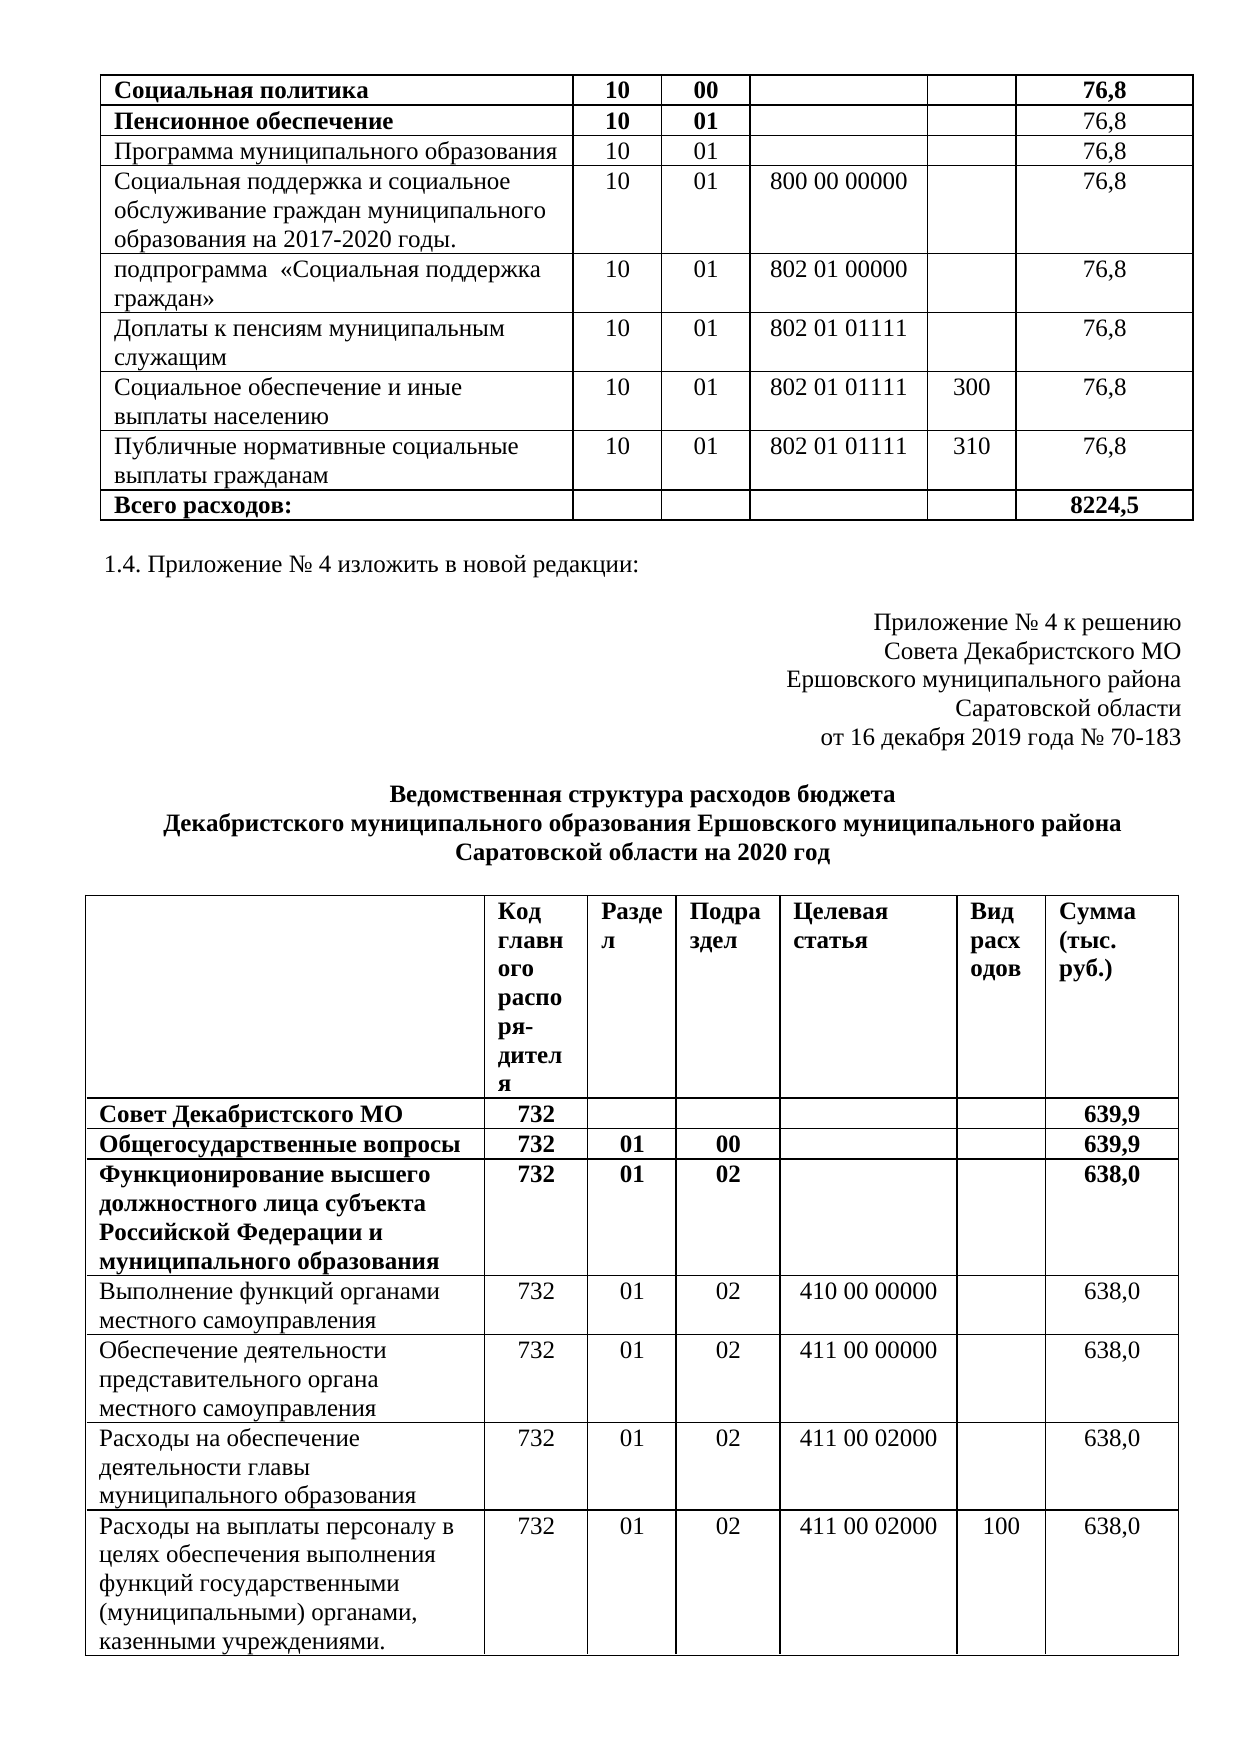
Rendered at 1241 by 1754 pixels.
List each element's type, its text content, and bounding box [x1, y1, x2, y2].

table_cell Расходы на обеспечение деятельности главы муниципального образования [86, 1423, 484, 1509]
table_cell 10 [574, 76, 661, 104]
text Ершовского муниципального района [103, 664, 1181, 693]
table_cell [751, 76, 927, 104]
table_cell Функционирование высшего должностного лица субъекта Российской Федерации и муниципального образования [86, 1159, 484, 1274]
table_cell 01 [662, 136, 749, 165]
table_cell 76,8 [1017, 76, 1192, 104]
table_cell [677, 1099, 779, 1128]
table_cell Социальное обеспечение и иные выплаты населению [101, 372, 572, 430]
text от 16 декабря 2019 года № 70-183 [103, 722, 1181, 751]
table_cell [958, 1160, 1045, 1274]
table_cell 10 [574, 313, 661, 371]
table_cell 638,0 [1046, 1160, 1178, 1274]
table_cell 639,9 [1046, 1099, 1178, 1128]
text Совета Декабристского МО [103, 636, 1181, 664]
table_cell 732 [485, 1129, 587, 1158]
table_cell [928, 254, 1015, 312]
table_cell 02 [677, 1276, 779, 1333]
table_cell [958, 1423, 1045, 1509]
table_cell [588, 1099, 675, 1128]
table_cell Общегосударственные вопросы [86, 1129, 484, 1158]
table_header Раздел [588, 896, 675, 1097]
table_cell 02 [677, 1160, 779, 1274]
table_cell [662, 491, 749, 519]
table_cell [958, 1276, 1045, 1333]
table_cell 411 00 02000 [781, 1511, 956, 1654]
table_cell 01 [588, 1129, 675, 1158]
table_cell 732 [485, 1276, 587, 1333]
table_cell [781, 1160, 956, 1274]
table_cell 76,8 [1017, 313, 1192, 371]
text Саратовской области [103, 693, 1181, 722]
table_cell 76,8 [1017, 136, 1192, 165]
table_cell Обеспечение деятельности представительного органа местного самоуправления [86, 1335, 484, 1421]
table_cell 639,9 [1046, 1129, 1178, 1158]
text Ведомственная структура расходов бюджета [103, 779, 1181, 808]
table_cell Всего расходов: [101, 491, 572, 519]
table_cell 410 00 00000 [781, 1276, 956, 1333]
table_cell [928, 166, 1015, 253]
table_cell 01 [588, 1160, 675, 1274]
table_cell 732 [485, 1160, 587, 1274]
table_cell [751, 106, 927, 134]
table_cell 76,8 [1017, 254, 1192, 312]
table_cell 638,0 [1046, 1335, 1178, 1421]
table_cell 76,8 [1017, 431, 1192, 489]
text Декабристского муниципального образования Ершовского муниципального района Саратовской области на 2020 год [103, 808, 1181, 866]
table_cell 01 [662, 431, 749, 489]
table_cell 100 [958, 1511, 1045, 1654]
table_header Сумма (тыс. руб.) [1046, 896, 1178, 1097]
table_cell 10 [574, 166, 661, 253]
table_cell 10 [574, 372, 661, 430]
table_cell 01 [662, 106, 749, 134]
table_header Подраздел [677, 896, 779, 1097]
table_cell 10 [574, 431, 661, 489]
table_cell 76,8 [1017, 166, 1192, 253]
table_cell 638,0 [1046, 1423, 1178, 1509]
table_cell [928, 76, 1015, 104]
table_cell [958, 1335, 1045, 1421]
table_cell 76,8 [1017, 106, 1192, 134]
table_cell Программа муниципального образования [101, 136, 572, 165]
table_cell 411 00 00000 [781, 1335, 956, 1421]
table_cell 310 [928, 431, 1015, 489]
table_cell [928, 136, 1015, 165]
table_cell 10 [574, 254, 661, 312]
table_cell 02 [677, 1511, 779, 1654]
table_cell 8224,5 [1017, 491, 1192, 519]
table_header Код главного распоря- дителя [485, 896, 587, 1097]
table_cell [781, 1129, 956, 1158]
table_cell 00 [677, 1129, 779, 1158]
table_cell [574, 491, 661, 519]
table_cell 76,8 [1017, 372, 1192, 430]
table_cell Социальная поддержка и социальное обслуживание граждан муниципального образования на 2017-2020 годы. [101, 166, 572, 253]
table_cell 800 00 00000 [751, 166, 927, 253]
table_cell 00 [662, 76, 749, 104]
table_cell Пенсионное обеспечение [101, 106, 572, 134]
table_cell Выполнение функций органами местного самоуправления [86, 1276, 484, 1333]
table_cell 01 [662, 254, 749, 312]
table_cell 01 [588, 1276, 675, 1333]
table_cell 01 [662, 372, 749, 430]
table_cell 02 [677, 1335, 779, 1421]
table_header Вид расходов [958, 896, 1045, 1097]
table_cell 802 01 01111 [751, 372, 927, 430]
table_cell Социальная политика [101, 76, 572, 104]
table_cell 732 [485, 1423, 587, 1509]
table_cell [751, 491, 927, 519]
table_cell подпрограмма «Социальная поддержка граждан» [101, 254, 572, 312]
table_header Целевая статья [781, 896, 956, 1097]
table_cell 02 [677, 1423, 779, 1509]
table_cell [781, 1099, 956, 1128]
table_cell Доплаты к пенсиям муниципальным служащим [101, 313, 572, 371]
table_cell [751, 136, 927, 165]
text 1.4. Приложение № 4 изложить в новой редакции: [103, 549, 1181, 578]
table_cell 01 [588, 1423, 675, 1509]
table_cell 732 [485, 1335, 587, 1421]
table_cell [928, 313, 1015, 371]
text Приложение № 4 к решению [103, 607, 1181, 636]
table_cell Публичные нормативные социальные выплаты гражданам [101, 431, 572, 489]
table_cell 01 [588, 1335, 675, 1421]
table_cell 10 [574, 106, 661, 134]
table_cell 732 [485, 1099, 587, 1128]
table_header [86, 896, 484, 1097]
table_cell [958, 1099, 1045, 1128]
table_cell 802 01 01111 [751, 313, 927, 371]
table_cell 300 [928, 372, 1015, 430]
table_cell Совет Декабристского МО [86, 1098, 484, 1128]
table_cell 638,0 [1046, 1511, 1178, 1654]
table_cell [928, 491, 1015, 519]
table_cell 802 01 00000 [751, 254, 927, 312]
table_cell 01 [662, 166, 749, 253]
table_cell [958, 1129, 1045, 1158]
table_cell 10 [574, 136, 661, 165]
table_cell [928, 106, 1015, 134]
table_cell 802 01 01111 [751, 431, 927, 489]
table_cell Расходы на выплаты персоналу в целях обеспечения выполнения функций государственными (муниципальными) органами, казенными учреждениями. [86, 1510, 484, 1654]
table_cell 411 00 02000 [781, 1423, 956, 1509]
table_cell 01 [662, 313, 749, 371]
table_cell 01 [588, 1511, 675, 1654]
table_cell 638,0 [1046, 1276, 1178, 1333]
table_cell 732 [485, 1511, 587, 1654]
